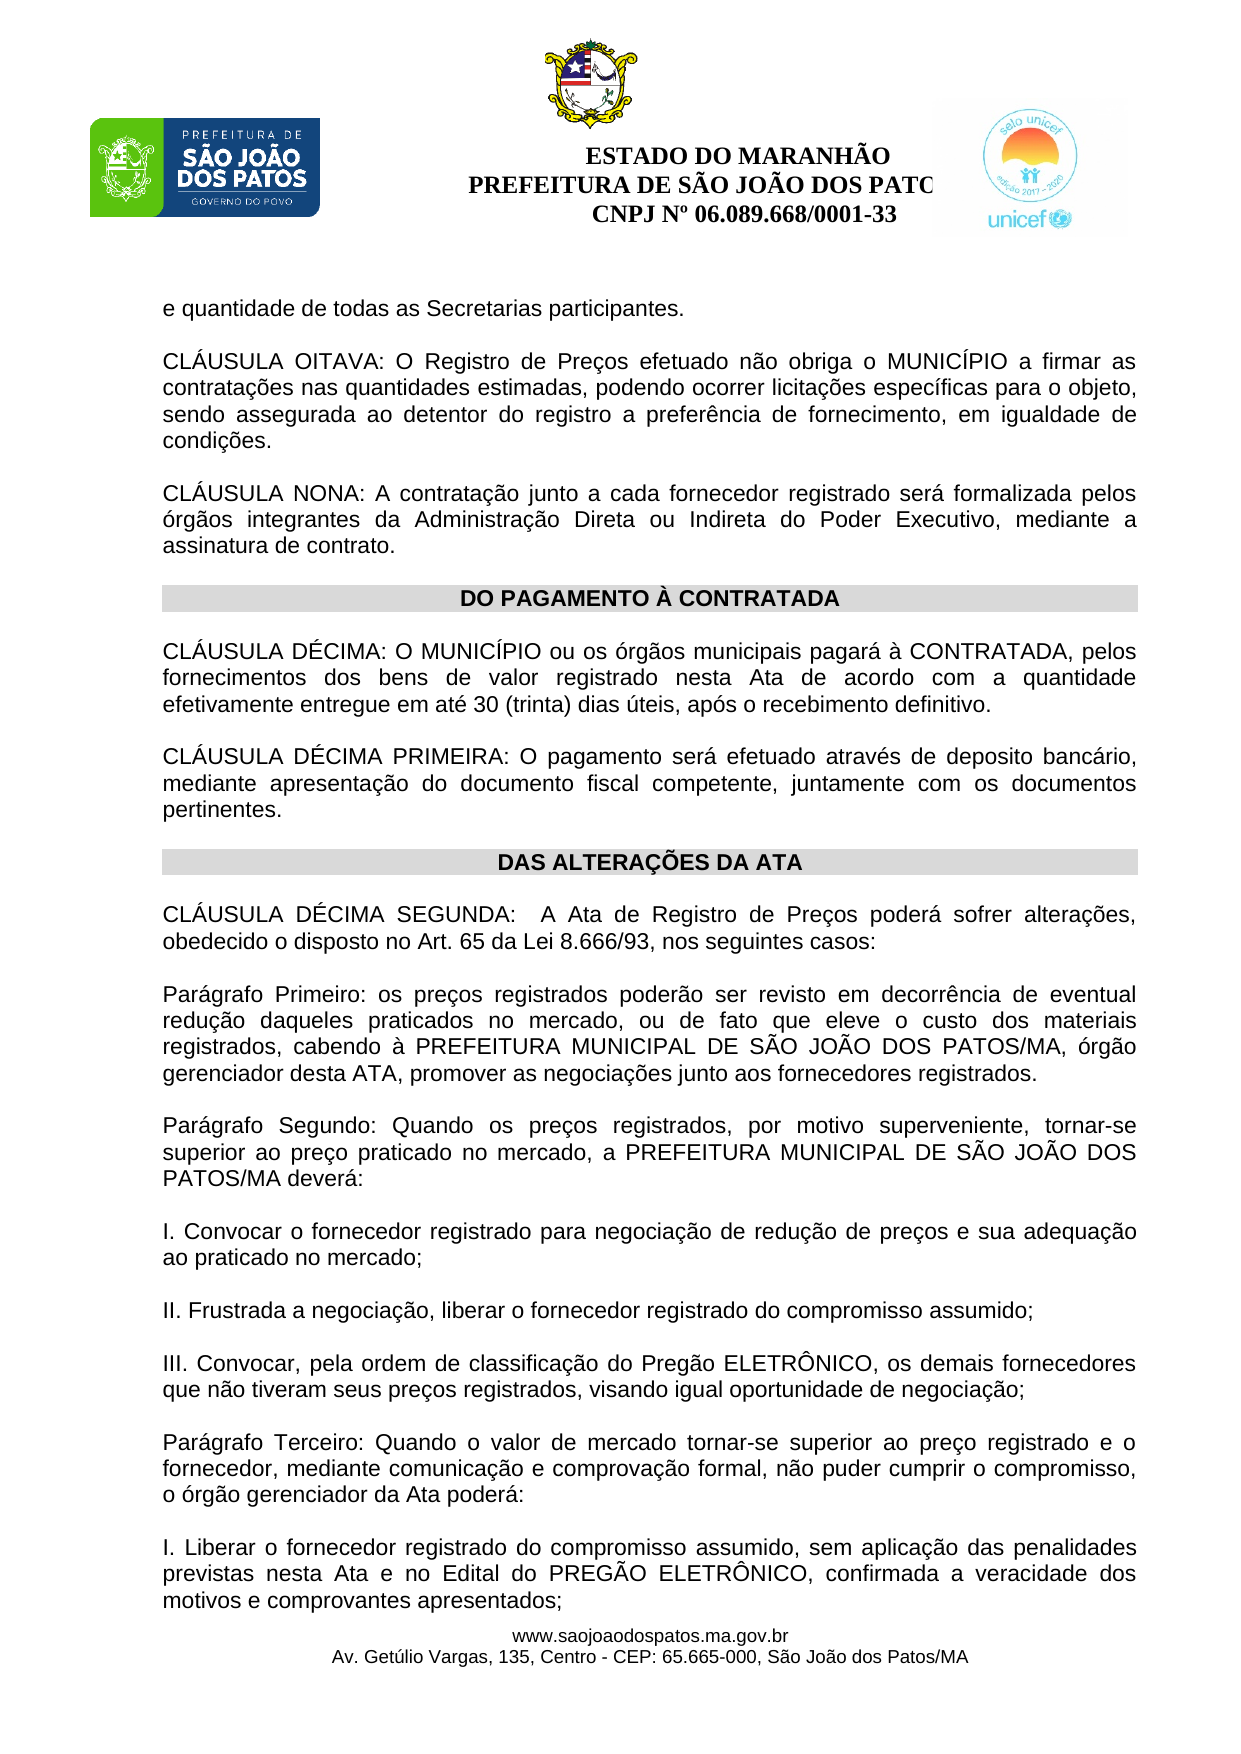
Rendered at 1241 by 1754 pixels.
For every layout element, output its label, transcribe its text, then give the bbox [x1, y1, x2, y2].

text CLÁUSULA OITAVA: O Registro de Preços efetuado não obriga o MUNICÍPIO a firmar as contratações nas quantidades estimadas, podendo ocorrer licitações específicas para o objeto, sendo assegurada ao detentor do registro a preferência de fornecimento, em igualdade de condições. [162, 348, 1138, 453]
text III. Convocar, pela ordem de classificação do Pregão ELETRÔNICO, os demais fornecedores que não tiveram seus preços registrados, visando igual oportunidade de negociação; [162, 1349, 1138, 1402]
text I. Liberar o fornecedor registrado do compromisso assumido, sem aplicação das penalidades previstas nesta Ata e no Edital do PREGÃO ELETRÔNICO, confirmada a veracidade dos motivos e comprovantes apresentados; [162, 1534, 1138, 1613]
text DAS ALTERAÇÕES DA ATA [162, 849, 1138, 875]
text I. Convocar o fornecedor registrado para negociação de redução de preços e sua adequação ao praticado no mercado; [162, 1218, 1138, 1270]
text DO PAGAMENTO À CONTRATADA [162, 585, 1138, 612]
text CLÁUSULA NONA: A contratação junto a cada fornecedor registrado será formalizada pelos órgãos integrantes da Administração Direta ou Indireta do Poder Executivo, mediante a assinatura de contrato. [162, 480, 1138, 559]
text Parágrafo Terceiro: Quando o valor de mercado tornar-se superior ao preço registrado e o fornecedor, mediante comunicação e comprovação formal, não puder cumprir o compromisso, o órgão gerenciador da Ata poderá: [162, 1428, 1138, 1508]
text Parágrafo Segundo: Quando os preços registrados, por motivo superveniente, tornar-se superior ao preço praticado no mercado, a PREFEITURA MUNICIPAL DE SÃO JOÃO DOS PATOS/MA deverá: [162, 1112, 1138, 1191]
text CLÁUSULA DÉCIMA SEGUNDA: A Ata de Registro de Preços poderá sofrer alterações, obedecido o disposto no Art. 65 da Lei 8.666/93, nos seguintes casos: [162, 901, 1138, 954]
text CLÁUSULA DÉCIMA PRIMEIRA: O pagamento será efetuado através de deposito bancário, mediante apresentação do documento fiscal competente, juntamente com os documentos pertinentes. [162, 743, 1138, 822]
text II. Frustrada a negociação, liberar o fornecedor registrado do compromisso assumido; [162, 1297, 1138, 1323]
picture [930, 98, 1127, 236]
picture [543, 37, 638, 135]
text CLÁUSULA DÉCIMA: O MUNICÍPIO ou os órgãos municipais pagará à CONTRATADA, pelos fornecimentos dos bens de valor registrado nesta Ata de acordo com a quantidade efetivamente entregue em até 30 (trinta) dias úteis, após o recebimento definitivo. [162, 638, 1138, 717]
text Parágrafo Primeiro: os preços registrados poderão ser revisto em decorrência de eventual redução daqueles praticados no mercado, ou de fato que eleve o custo dos materiais registrados, cabendo à PREFEITURA MUNICIPAL DE SÃO JOÃO DOS PATOS/MA, órgão gerenciador desta ATA, promover as negociações junto aos fornecedores registrados. [162, 981, 1138, 1086]
picture [90, 118, 320, 217]
